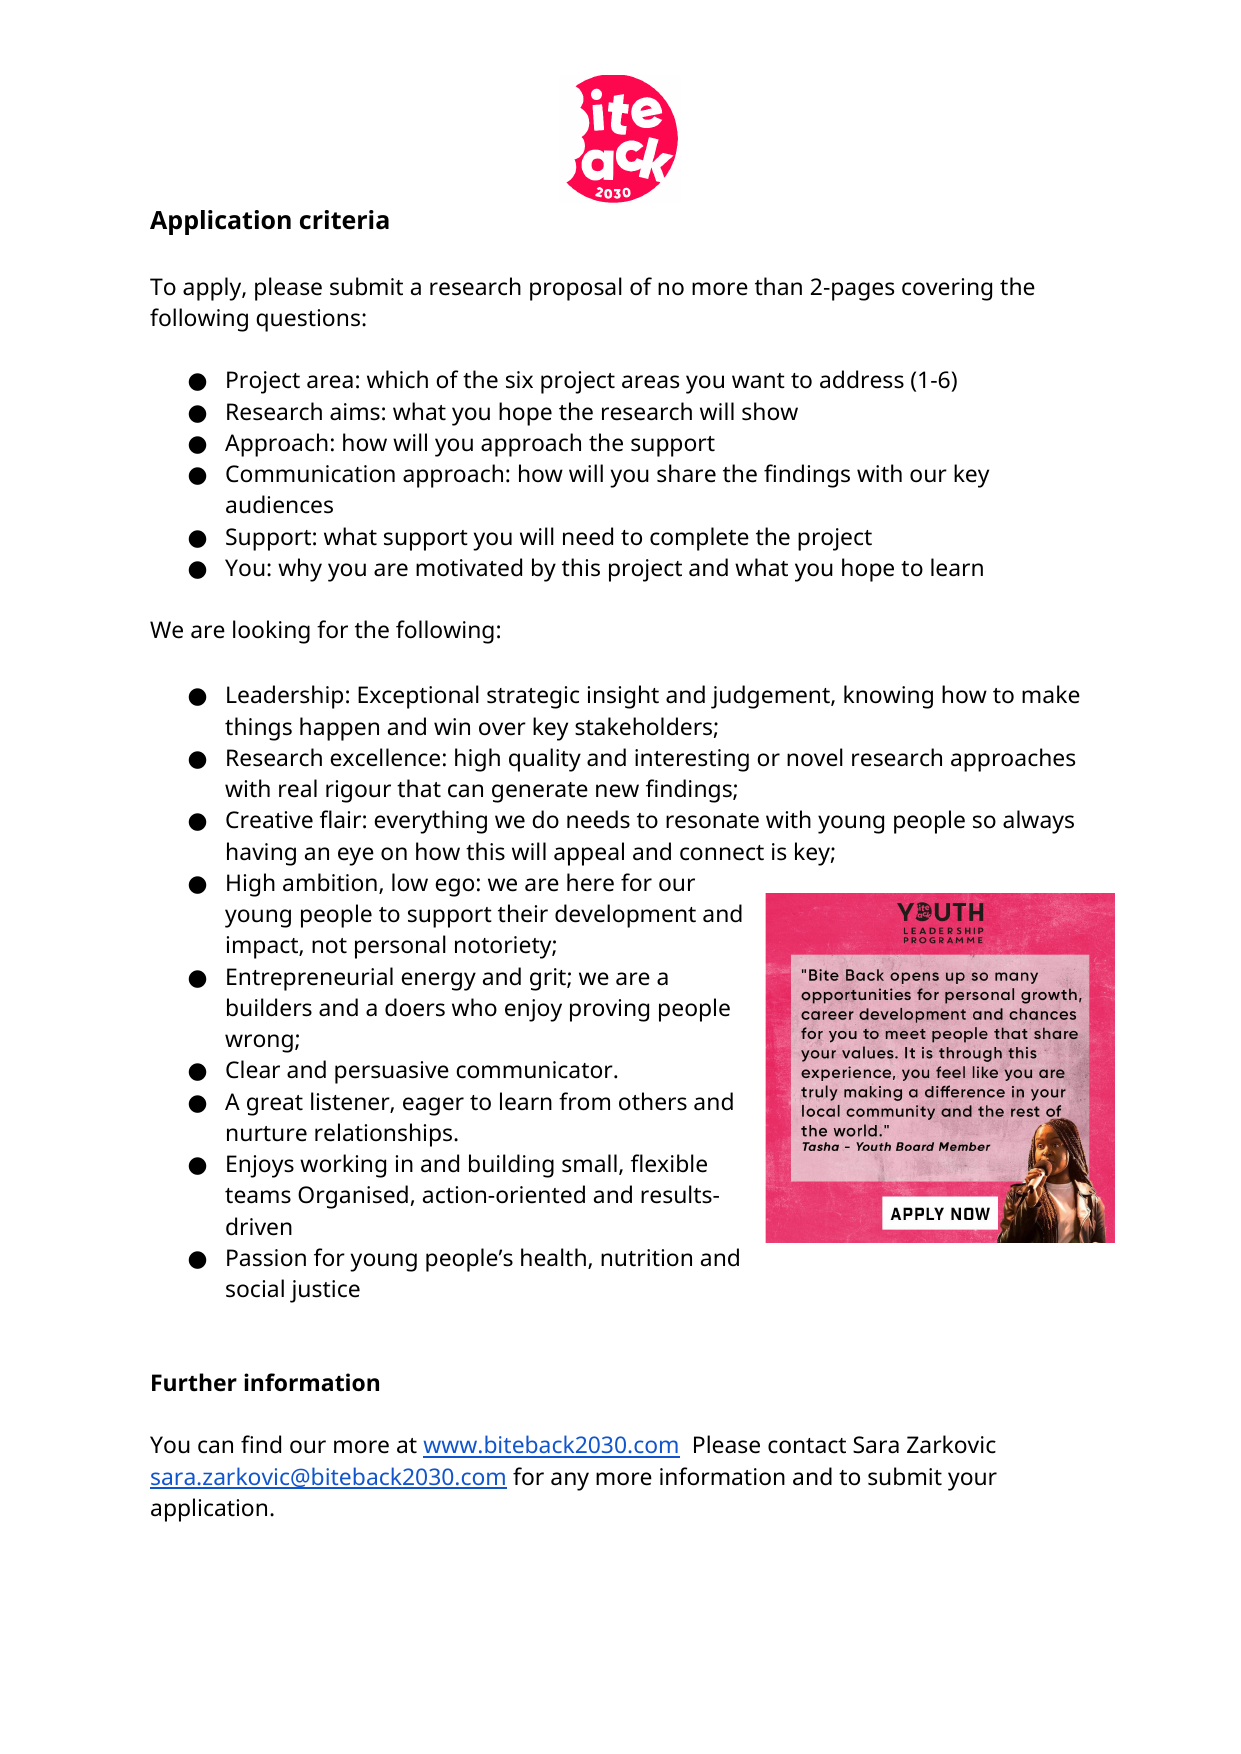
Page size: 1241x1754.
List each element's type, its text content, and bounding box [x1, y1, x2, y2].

text Further information [150, 1367, 1090, 1398]
list A great listener, eager to learn from others and nurture relationships. [187, 1086, 765, 1148]
list You: why you are motivated by this project and what you hope to learn [187, 552, 1090, 583]
list Passion for young people’s health, nutrition and social justice [187, 1242, 1090, 1304]
list Project area: which of the six project areas you want to address (1-6) [187, 364, 1090, 395]
list Research aims: what you hope the research will show [187, 395, 1090, 427]
picture [765, 893, 1115, 1243]
text You can find our more at www.biteback2030.com Please contact Sara Zarkovic sara.zarkovic@biteback2030.com for any more information and to submit your application. [150, 1429, 1090, 1523]
list Clear and persuasive communicator. [187, 1054, 765, 1086]
list Entrepreneurial energy and grit; we are a builders and a doers who enjoy proving people wrong; [187, 961, 765, 1054]
list Communication approach: how will you share the findings with our key audiences [187, 458, 1090, 520]
list Creative flair: everything we do needs to resonate with young people so always having an eye on how this will appeal and connect is key; [187, 804, 1090, 867]
picture [559, 75, 681, 203]
list Leadership: Exceptional strategic insight and judgement, knowing how to make things happen and win over key stakeholders; [187, 679, 1090, 742]
list Approach: how will you approach the support [187, 427, 1090, 458]
list High ambition, low ego: we are here for our young people to support their development and impact, not personal notoriety; [187, 867, 1090, 961]
list Research excellence: high quality and interesting or novel research approaches with real rigour that can generate new findings; [187, 742, 1090, 804]
list Enjoys working in and building small, flexible teams Organised, action-oriented and results-driven [187, 1148, 765, 1242]
text Application criteria [150, 202, 1090, 236]
list Support: what support you will need to complete the project [187, 520, 1090, 552]
text We are looking for the following: [150, 614, 1090, 645]
text To apply, please submit a research proposal of no more than 2-pages covering the following questions: [150, 270, 1090, 333]
